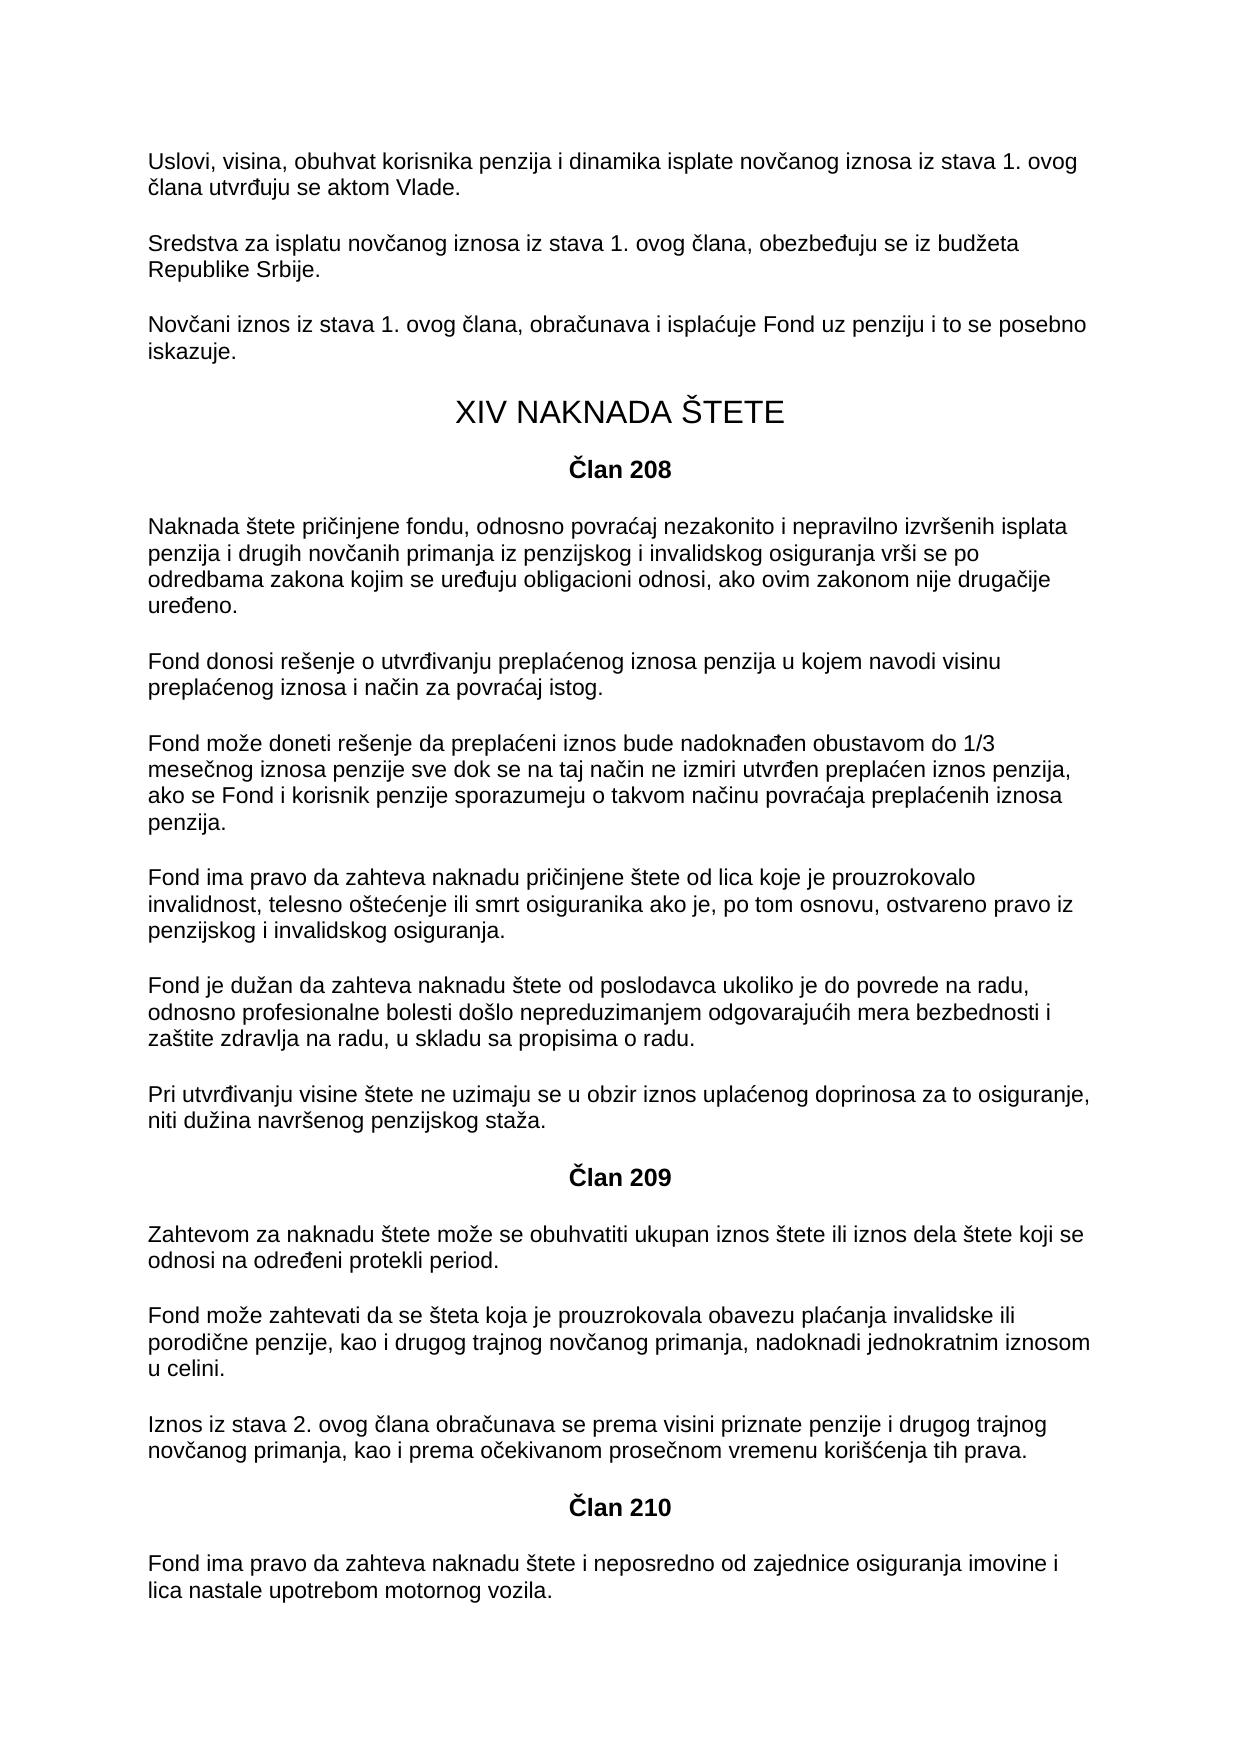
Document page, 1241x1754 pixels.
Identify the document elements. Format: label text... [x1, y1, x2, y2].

text XIV NAKNADA ŠTETE [148, 393, 1093, 430]
text Uslovi, visina, obuhvat korisnika penzija i dinamika isplate novčanog iznosa iz stava 1. ovog člana utvrđuju se aktom Vlade. [148, 148, 1093, 200]
text Pri utvrđivanju visine štete ne uzimaju se u obzir iznos uplaćenog doprinosa za to osiguranje, niti dužina navršenog penzijskog staža. [148, 1081, 1093, 1133]
text Fond ima pravo da zahteva naknadu pričinjene štete od lica koje je prouzrokovalo invalidnost, telesno oštećenje ili smrt osiguranika ako je, po tom osnovu, ostvareno pravo iz penzijskog i invalidskog osiguranja. [148, 864, 1093, 943]
text Član 208 [148, 455, 1093, 484]
text Zahtevom za naknadu štete može se obuhvatiti ukupan iznos štete ili iznos dela štete koji se odnosi na određeni protekli period. [148, 1221, 1093, 1273]
text Fond može zahtevati da se šteta koja je prouzrokovala obavezu plaćanja invalidske ili porodične penzije, kao i drugog trajnog novčanog primanja, nadoknadi jednokratnim iznosom u celini. [148, 1302, 1093, 1381]
text Član 210 [148, 1492, 1093, 1521]
text Fond donosi rešenje o utvrđivanju preplaćenog iznosa penzija u kojem navodi visinu preplaćenog iznosa i način za povraćaj istog. [148, 648, 1093, 701]
text Fond je dužan da zahteva naknadu štete od poslodavca ukoliko je do povrede na radu, odnosno profesionalne bolesti došlo nepreduzimanjem odgovarajućih mera bezbednosti i zaštite zdravlja na radu, u skladu sa propisima o radu. [148, 972, 1093, 1052]
text Iznos iz stava 2. ovog člana obračunava se prema visini priznate penzije i drugog trajnog novčanog primanja, kao i prema očekivanom prosečnom vremenu korišćenja tih prava. [148, 1411, 1093, 1463]
text Novčani iznos iz stava 1. ovog člana, obračunava i isplaćuje Fond uz penziju i to se posebno iskazuje. [148, 311, 1093, 364]
text Član 209 [148, 1163, 1093, 1191]
text Naknada štete pričinjene fondu, odnosno povraćaj nezakonito i nepravilno izvršenih isplata penzija i drugih novčanih primanja iz penzijskog i invalidskog osiguranja vrši se po odredbama zakona kojim se uređuju obligacioni odnosi, ako ovim zakonom nije drugačije uređeno. [148, 513, 1093, 619]
text Fond ima pravo da zahteva naknadu štete i neposredno od zajednice osiguranja imovine i lica nastale upotrebom motornog vozila. [148, 1550, 1093, 1603]
text Sredstva za isplatu novčanog iznosa iz stava 1. ovog člana, obezbeđuju se iz budžeta Republike Srbije. [148, 229, 1093, 282]
text Fond može doneti rešenje da preplaćeni iznos bude nadoknađen obustavom do 1/3 mesečnog iznosa penzije sve dok se na taj način ne izmiri utvrđen preplaćen iznos penzija, ako se Fond i korisnik penzije sporazumeju o takvom načinu povraćaja preplaćenih iznosa penzija. [148, 730, 1093, 835]
